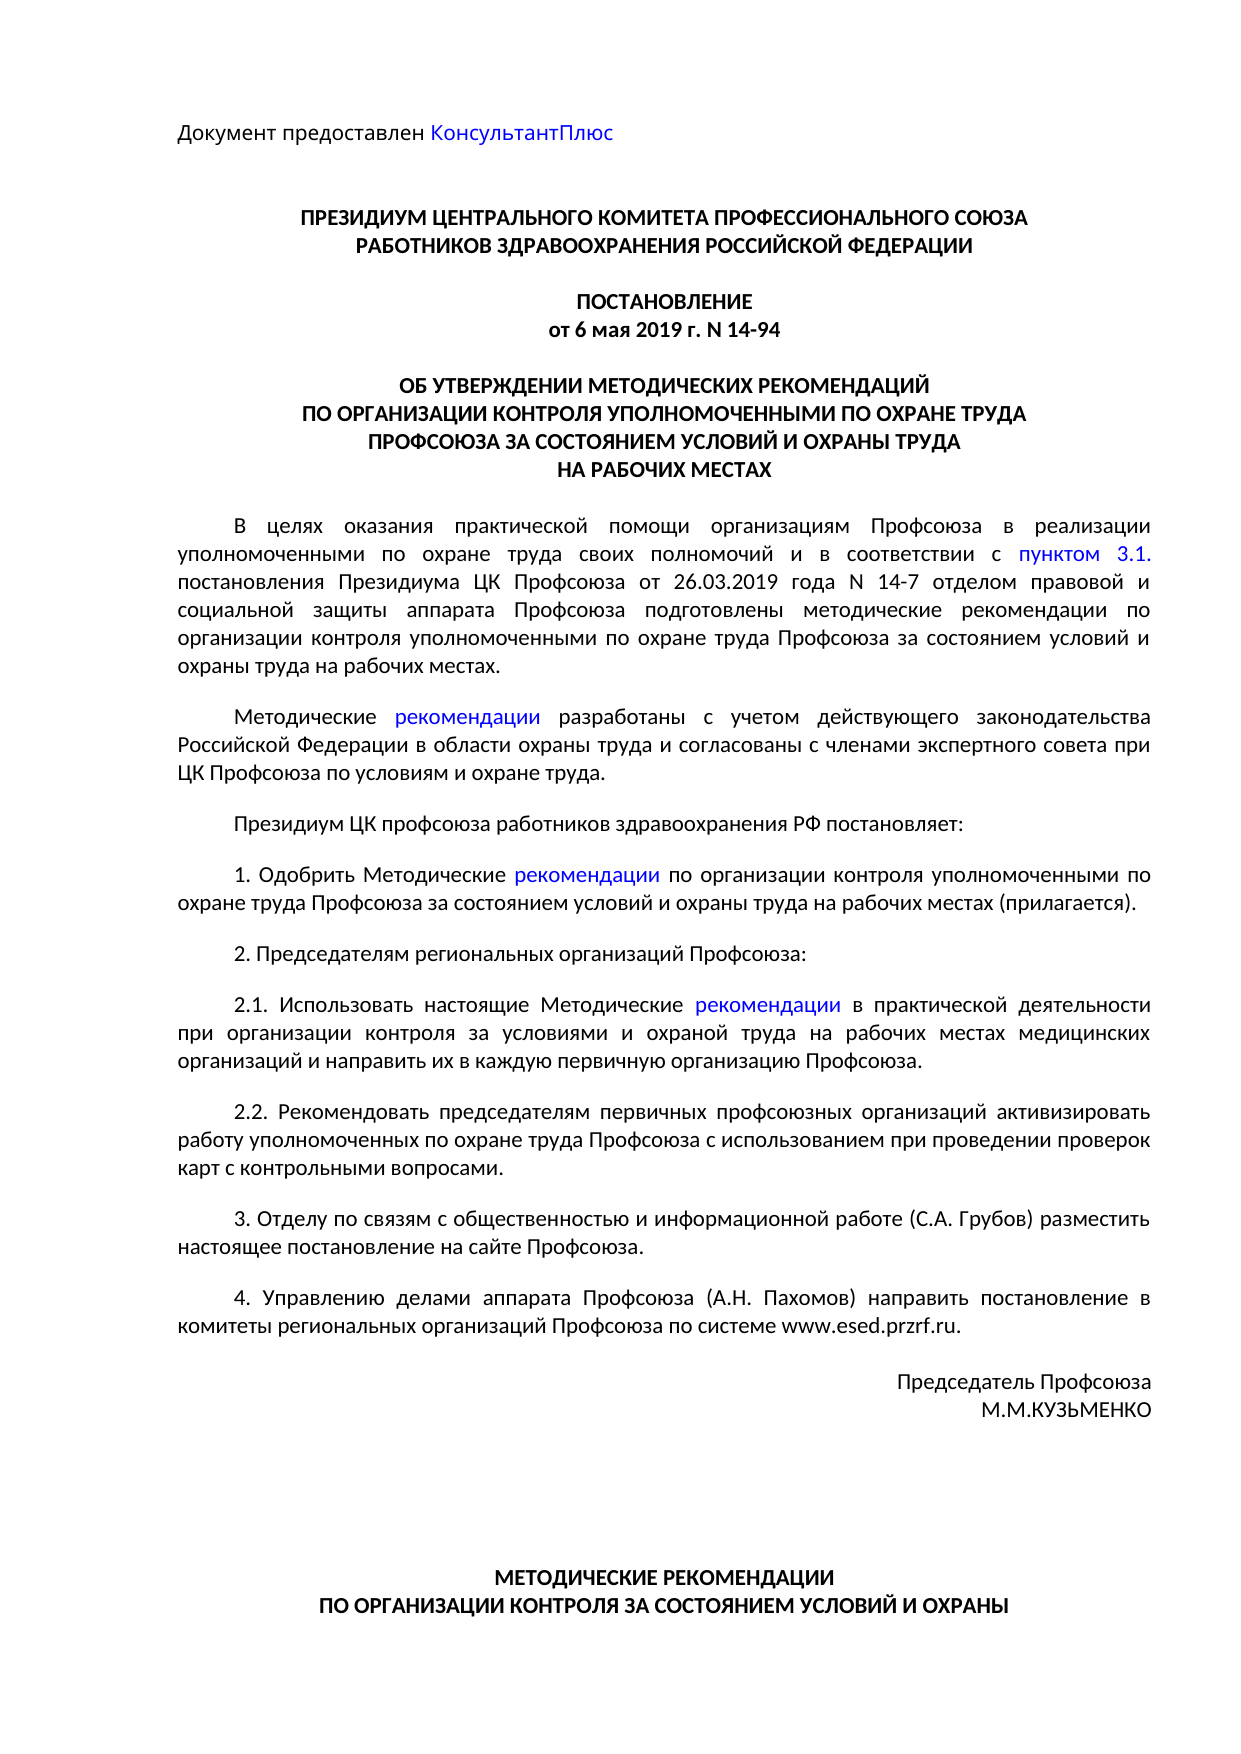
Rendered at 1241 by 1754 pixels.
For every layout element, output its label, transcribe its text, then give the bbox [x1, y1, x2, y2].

title НА РАБОЧИХ МЕСТАХ [177, 455, 1152, 483]
text Методические рекомендации разработаны с учетом действующего законодательства Российской Федерации в области охраны труда и согласованы с членами экспертного совета при ЦК Профсоюза по условиям и охране труда. [177, 702, 1152, 786]
title ПО ОРГАНИЗАЦИИ КОНТРОЛЯ ЗА СОСТОЯНИЕМ УСЛОВИЙ И ОХРАНЫ [177, 1591, 1152, 1619]
title ПО ОРГАНИЗАЦИИ КОНТРОЛЯ УПОЛНОМОЧЕННЫМИ ПО ОХРАНЕ ТРУДА [177, 399, 1152, 427]
text 2. Председателям региональных организаций Профсоюза: [177, 939, 1152, 967]
text Председатель Профсоюза [177, 1367, 1152, 1395]
text В целях оказания практической помощи организациям Профсоюза в реализации уполномоченными по охране труда своих полномочий и в соответствии с пунктом 3.1. постановления Президиума ЦК Профсоюза от 26.03.2019 года N 14-7 отделом правовой и социальной защиты аппарата Профсоюза подготовлены методические рекомендации по организации контроля уполномоченными по охране труда Профсоюза за состоянием условий и охраны труда на рабочих местах. [177, 511, 1152, 679]
text 2.2. Рекомендовать председателям первичных профсоюзных организаций активизировать работу уполномоченных по охране труда Профсоюза с использованием при проведении проверок карт с контрольными вопросами. [177, 1097, 1152, 1181]
text 1. Одобрить Методические рекомендации по организации контроля уполномоченными по охране труда Профсоюза за состоянием условий и охраны труда на рабочих местах (прилагается). [177, 860, 1152, 916]
text 4. Управлению делами аппарата Профсоюза (А.Н. Пахомов) направить постановление в комитеты региональных организаций Профсоюза по системе www.esed.przrf.ru. [177, 1283, 1152, 1339]
title МЕТОДИЧЕСКИЕ РЕКОМЕНДАЦИИ [177, 1563, 1152, 1591]
title Документ предоставлен КонсультантПлюс [177, 118, 1152, 175]
title ПОСТАНОВЛЕНИЕ [177, 287, 1152, 315]
text 3. Отделу по связям с общественностью и информационной работе (С.А. Грубов) разместить настоящее постановление на сайте Профсоюза. [177, 1204, 1152, 1260]
title РАБОТНИКОВ ЗДРАВООХРАНЕНИЯ РОССИЙСКОЙ ФЕДЕРАЦИИ [177, 231, 1152, 259]
title ОБ УТВЕРЖДЕНИИ МЕТОДИЧЕСКИХ РЕКОМЕНДАЦИЙ [177, 371, 1152, 399]
text 2.1. Использовать настоящие Методические рекомендации в практической деятельности при организации контроля за условиями и охраной труда на рабочих местах медицинских организаций и направить их в каждую первичную организацию Профсоюза. [177, 990, 1152, 1074]
title от 6 мая 2019 г. N 14-94 [177, 315, 1152, 343]
text М.М.КУЗЬМЕНКО [177, 1395, 1152, 1423]
title ПРЕЗИДИУМ ЦЕНТРАЛЬНОГО КОМИТЕТА ПРОФЕССИОНАЛЬНОГО СОЮЗА [177, 203, 1152, 231]
title ПРОФСОЮЗА ЗА СОСТОЯНИЕМ УСЛОВИЙ И ОХРАНЫ ТРУДА [177, 427, 1152, 455]
text Президиум ЦК профсоюза работников здравоохранения РФ постановляет: [177, 809, 1152, 837]
